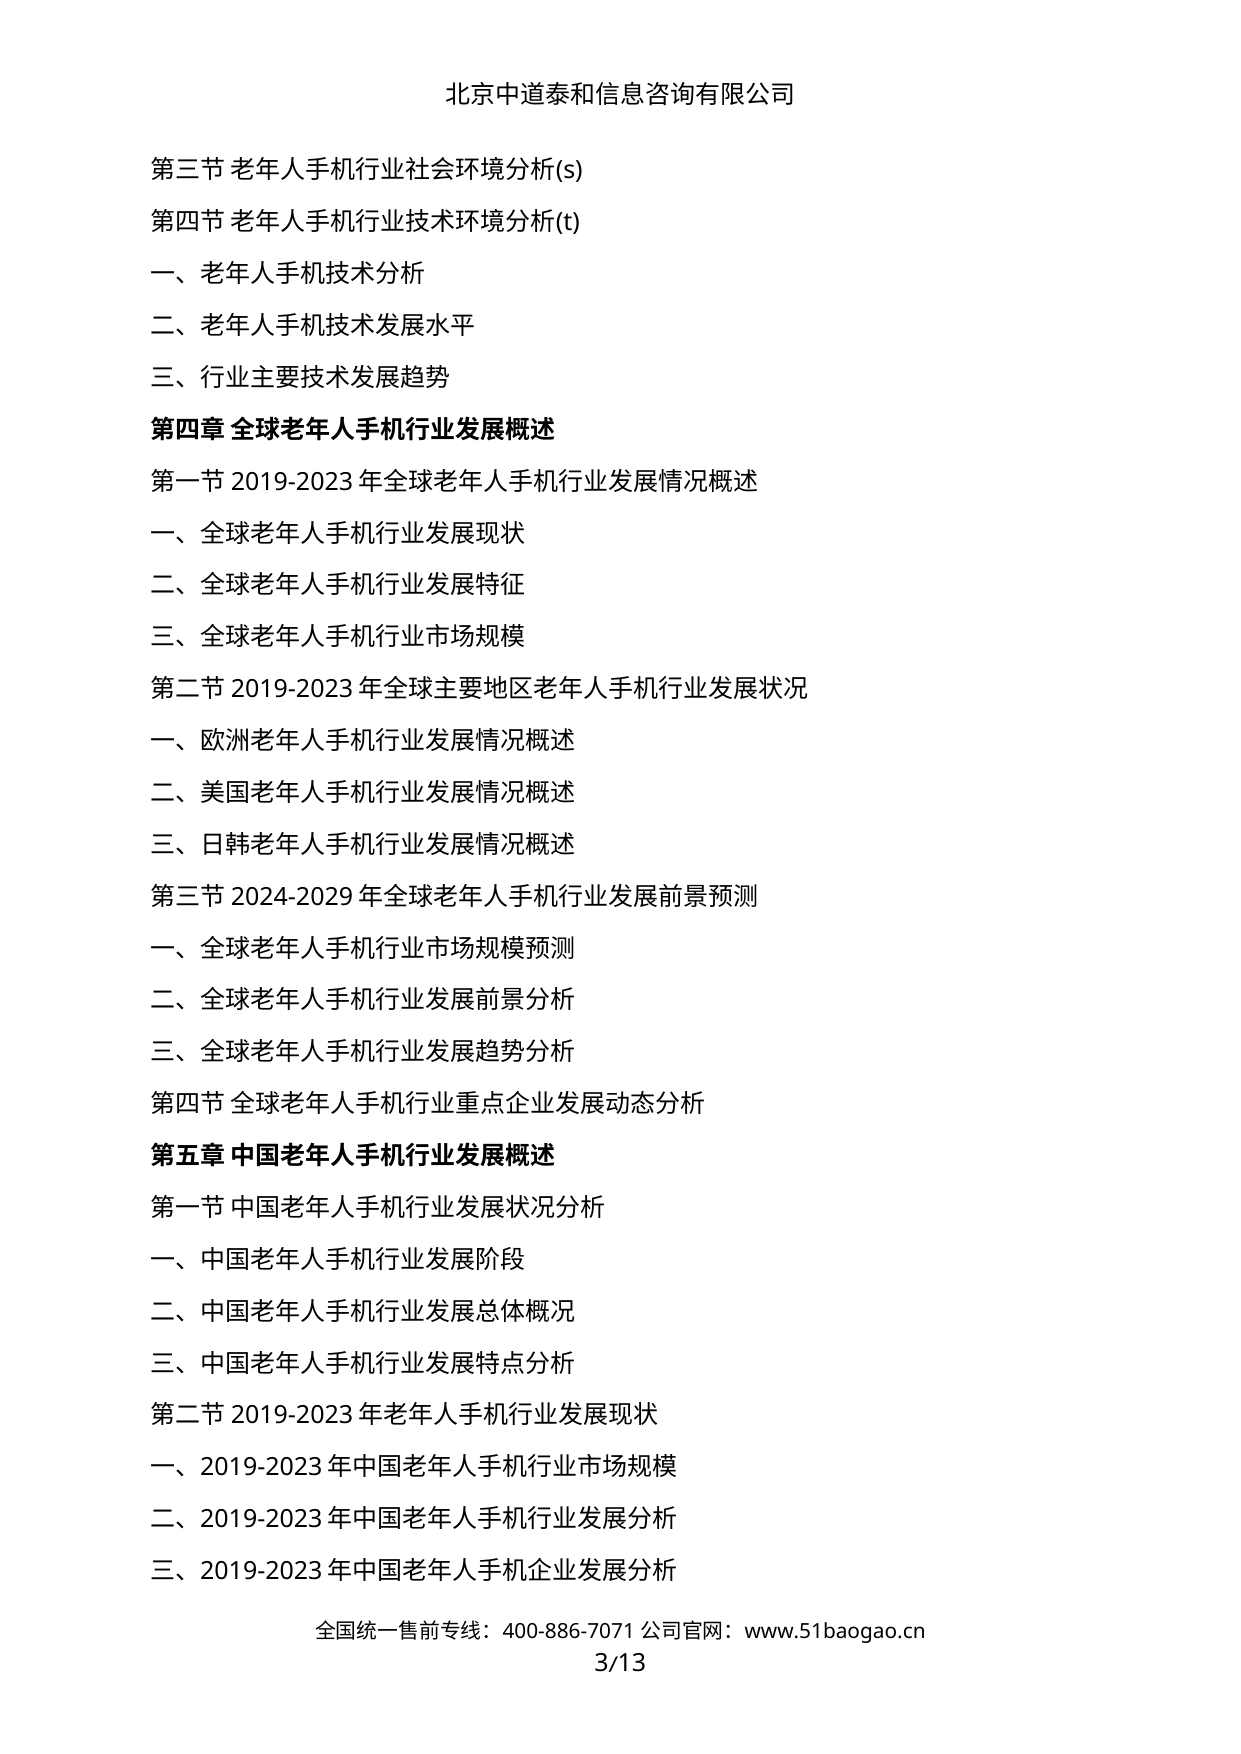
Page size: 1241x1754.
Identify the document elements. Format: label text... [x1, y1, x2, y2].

text 二、全球老年人手机行业发展前景分析 [150, 980, 1090, 1016]
text 第五章 中国老年人手机行业发展概述 [150, 1136, 1090, 1172]
text 一、欧洲老年人手机行业发展情况概述 [150, 721, 1090, 757]
text 第二节 2019-2023年全球主要地区老年人手机行业发展状况 [150, 669, 1090, 705]
text 第四章 全球老年人手机行业发展概述 [150, 409, 1090, 446]
text 第二节 2019-2023年老年人手机行业发展现状 [150, 1395, 1090, 1431]
text 三、全球老年人手机行业市场规模 [150, 617, 1090, 653]
text 一、全球老年人手机行业发展现状 [150, 513, 1090, 549]
text 三、日韩老年人手机行业发展情况概述 [150, 824, 1090, 861]
text 二、2019-2023年中国老年人手机行业发展分析 [150, 1499, 1090, 1535]
text 二、中国老年人手机行业发展总体概况 [150, 1291, 1090, 1327]
text 第三节 2024-2029年全球老年人手机行业发展前景预测 [150, 876, 1090, 912]
text 第四节 全球老年人手机行业重点企业发展动态分析 [150, 1084, 1090, 1120]
text 二、美国老年人手机行业发展情况概述 [150, 772, 1090, 809]
text 三、全球老年人手机行业发展趋势分析 [150, 1032, 1090, 1068]
text 三、2019-2023年中国老年人手机企业发展分析 [150, 1551, 1090, 1587]
text 第一节 2019-2023年全球老年人手机行业发展情况概述 [150, 461, 1090, 497]
text 一、2019-2023年中国老年人手机行业市场规模 [150, 1447, 1090, 1483]
text 二、全球老年人手机行业发展特征 [150, 565, 1090, 601]
text 一、中国老年人手机行业发展阶段 [150, 1239, 1090, 1276]
text 第三节 老年人手机行业社会环境分析(s) [150, 150, 1090, 186]
text 一、老年人手机技术分析 [150, 254, 1090, 290]
text 第一节 中国老年人手机行业发展状况分析 [150, 1187, 1090, 1224]
text 三、中国老年人手机行业发展特点分析 [150, 1343, 1090, 1379]
text 二、老年人手机技术发展水平 [150, 306, 1090, 342]
text 第四节 老年人手机行业技术环境分析(t) [150, 202, 1090, 238]
text 三、行业主要技术发展趋势 [150, 357, 1090, 394]
text 一、全球老年人手机行业市场规模预测 [150, 928, 1090, 964]
